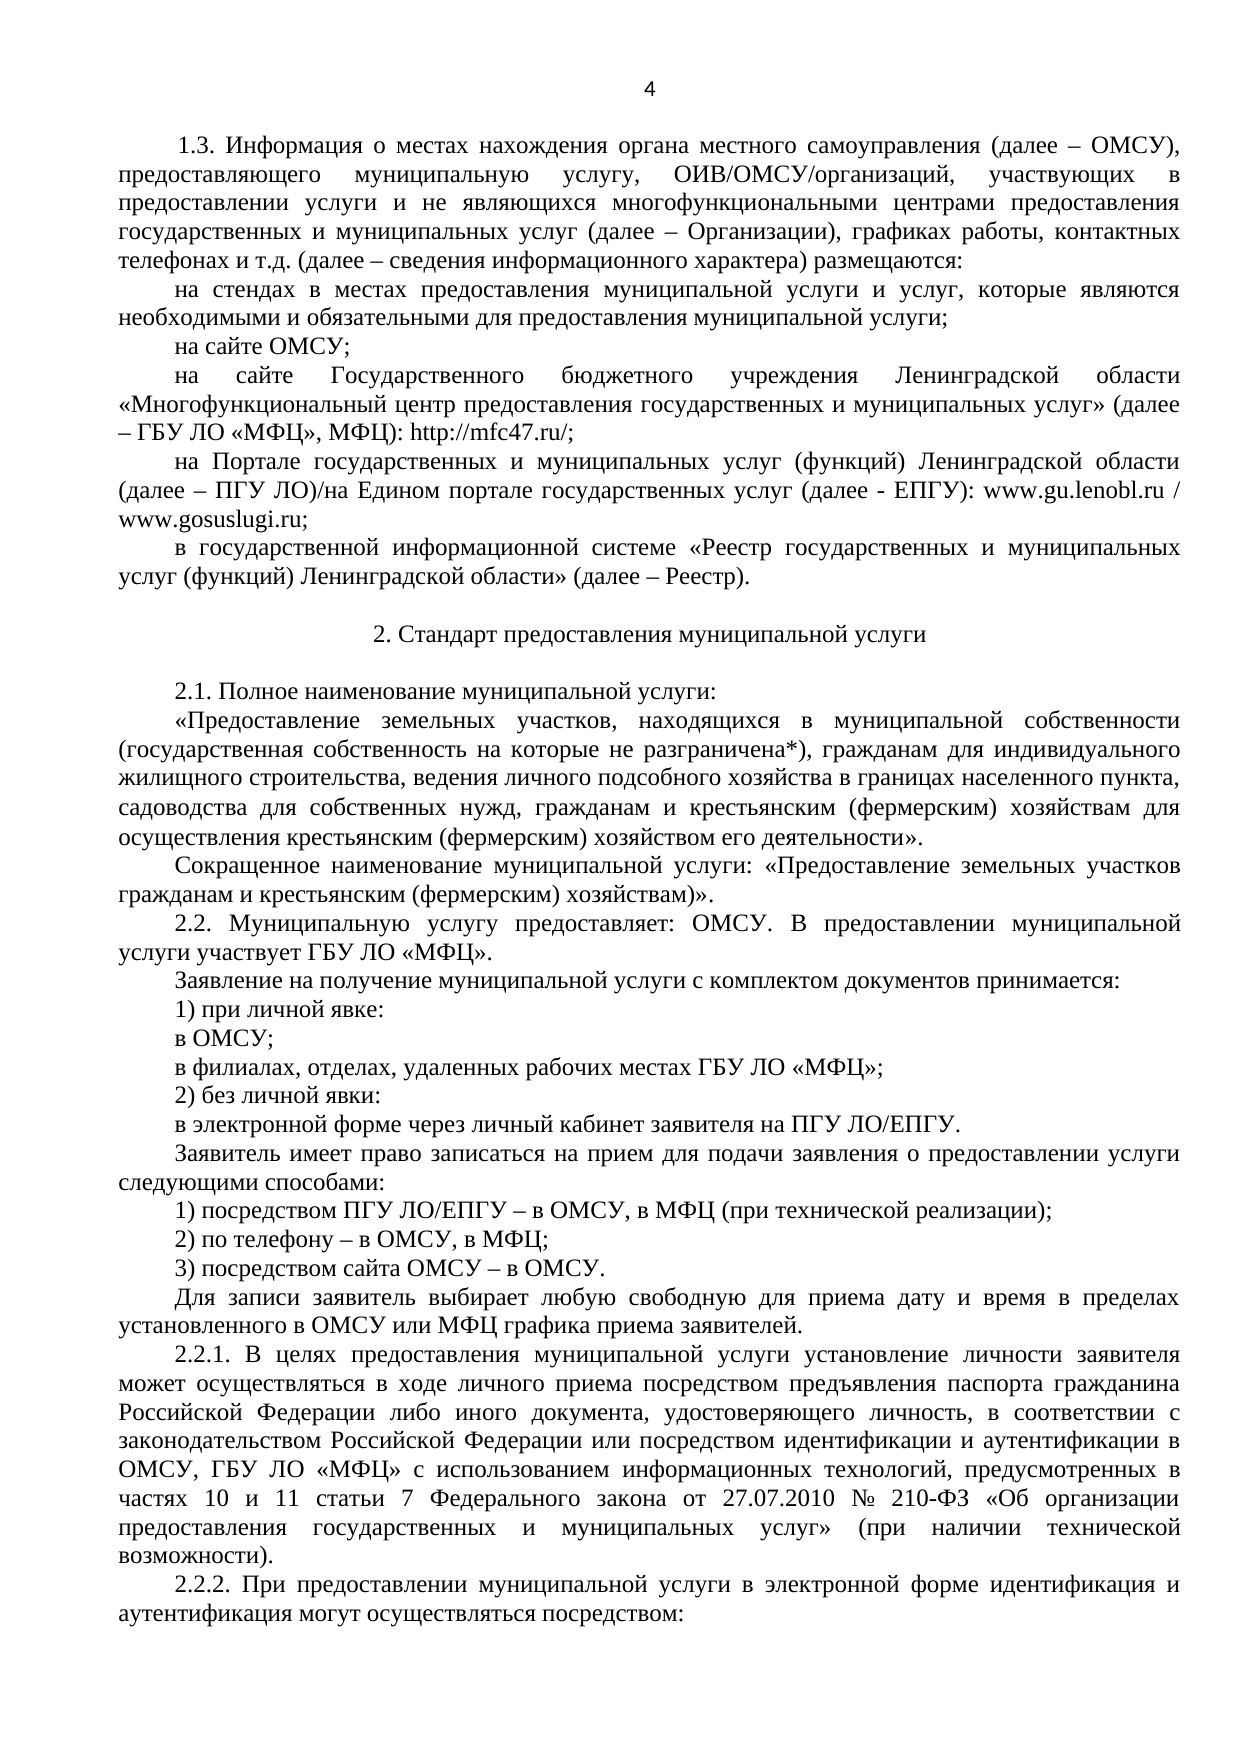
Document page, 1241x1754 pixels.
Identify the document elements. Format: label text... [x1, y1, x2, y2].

text Заявление на получение муниципальной услуги с комплектом документов принимается: [118, 965, 1181, 994]
text в электронной форме через личный кабинет заявителя на ПГУ ЛО/ЕПГУ. [118, 1109, 1181, 1138]
text Заявитель имеет право записаться на прием для подачи заявления о предоставлении услуги следующими способами: [118, 1138, 1181, 1195]
text Для записи заявитель выбирает любую свободную для приема дату и время в пределах установленного в ОМСУ или МФЦ графика приема заявителей. [118, 1282, 1181, 1339]
text на сайте ОМСУ; [118, 331, 1181, 360]
text 2.2.1. В целях предоставления муниципальной услуги установление личности заявителя может осуществляться в ходе личного приема посредством предъявления паспорта гражданина Российской Федерации либо иного документа, удостоверяющего личность, в соответствии с законодательством Российской Федерации или посредством идентификации и аутентификации в ОМСУ, ГБУ ЛО «МФЦ» с использованием информационных технологий, предусмотренных в частях 10 и 11 статьи 7 Федерального закона от 27.07.2010 № 210-ФЗ «Об организации предоставления государственных и муниципальных услуг» (при наличии технической возможности). [118, 1339, 1181, 1569]
text на сайте Государственного бюджетного учреждения Ленинградской области «Многофункциональный центр предоставления государственных и муниципальных услуг» (далее – ГБУ ЛО «МФЦ», МФЦ): http://mfc47.ru/; [118, 360, 1181, 446]
text 1) при личной явке: [118, 994, 1181, 1023]
text в филиалах, отделах, удаленных рабочих местах ГБУ ЛО «МФЦ»; [118, 1052, 1181, 1080]
text 3) посредством сайта ОМСУ – в ОМСУ. [118, 1253, 1181, 1282]
text 2.2.2. При предоставлении муниципальной услуги в электронной форме идентификация и аутентификация могут осуществляться посредством: [118, 1569, 1181, 1627]
text 1) посредством ПГУ ЛО/ЕПГУ – в ОМСУ, в МФЦ (при технической реализации); [118, 1195, 1181, 1224]
text 2) по телефону – в ОМСУ, в МФЦ; [118, 1224, 1181, 1253]
text «Предоставление земельных участков, находящихся в муниципальной собственности (государственная собственность на которые не разграничена*), гражданам для индивидуального жилищного строительства, ведения личного подсобного хозяйства в границах населенного пункта, садоводства для собственных нужд, гражданам и крестьянским (фермерским) хозяйствам для осуществления крестьянским (фермерским) хозяйством его деятельности». [118, 705, 1181, 850]
text в ОМСУ; [118, 1023, 1181, 1052]
text 2. Стандарт предоставления муниципальной услуги [118, 619, 1181, 647]
text 1.3. Информация о местах нахождения органа местного самоуправления (далее – ОМСУ), предоставляющего муниципальную услугу, ОИВ/ОМСУ/организаций, участвующих в предоставлении услуги и не являющихся многофункциональными центрами предоставления государственных и муниципальных услуг (далее – Организации), графиках работы, контактных телефонах и т.д. (далее – сведения информационного характера) размещаются: [118, 130, 1181, 274]
text в государственной информационной системе «Реестр государственных и муниципальных услуг (функций) Ленинградской области» (далее – Реестр). [118, 532, 1181, 590]
text на Портале государственных и муниципальных услуг (функций) Ленинградской области (далее – ПГУ ЛО)/на Едином портале государственных услуг (далее - ЕПГУ): www.gu.lenobl.ru / www.gosuslugi.ru; [118, 446, 1181, 532]
text 2.2. Муниципальную услугу предоставляет: ОМСУ. В предоставлении муниципальной услуги участвует ГБУ ЛО «МФЦ». [118, 908, 1181, 965]
text Сокращенное наименование муниципальной услуги: «Предоставление земельных участков гражданам и крестьянским (фермерским) хозяйствам)». [118, 850, 1181, 908]
text 2) без личной явки: [118, 1080, 1181, 1109]
text 2.1. Полное наименование муниципальной услуги: [118, 676, 1181, 705]
text на стендах в местах предоставления муниципальной услуги и услуг, которые являются необходимыми и обязательными для предоставления муниципальной услуги; [118, 274, 1181, 331]
